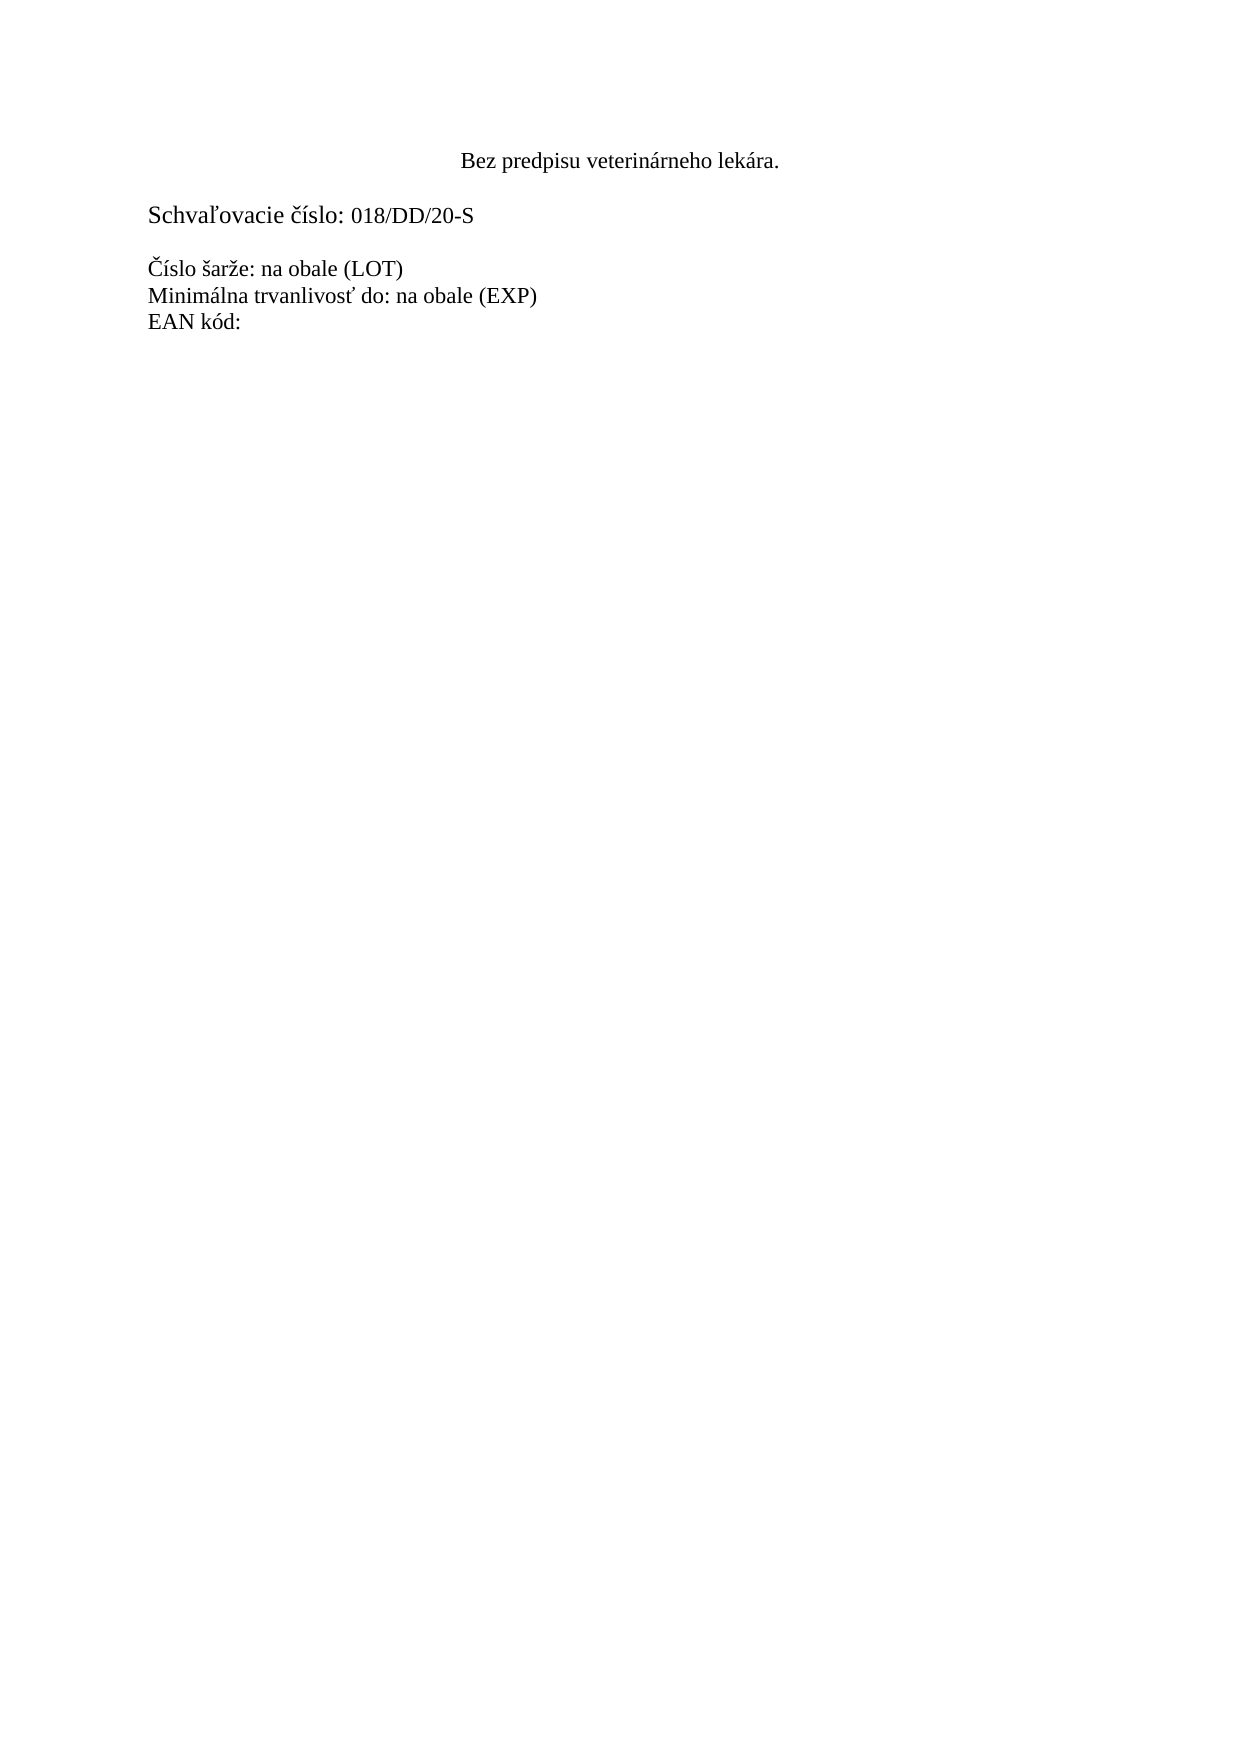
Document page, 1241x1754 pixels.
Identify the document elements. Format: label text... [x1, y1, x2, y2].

text Bez predpisu veterinárneho lekára. [148, 148, 1093, 174]
text Schvaľovacie číslo: 018/DD/20-S [148, 200, 1093, 229]
text Minimálna trvanlivosť do: na obale (EXP) [148, 282, 1093, 308]
text Číslo šarže: na obale (LOT) [148, 255, 1093, 282]
text EAN kód: [148, 308, 1093, 334]
